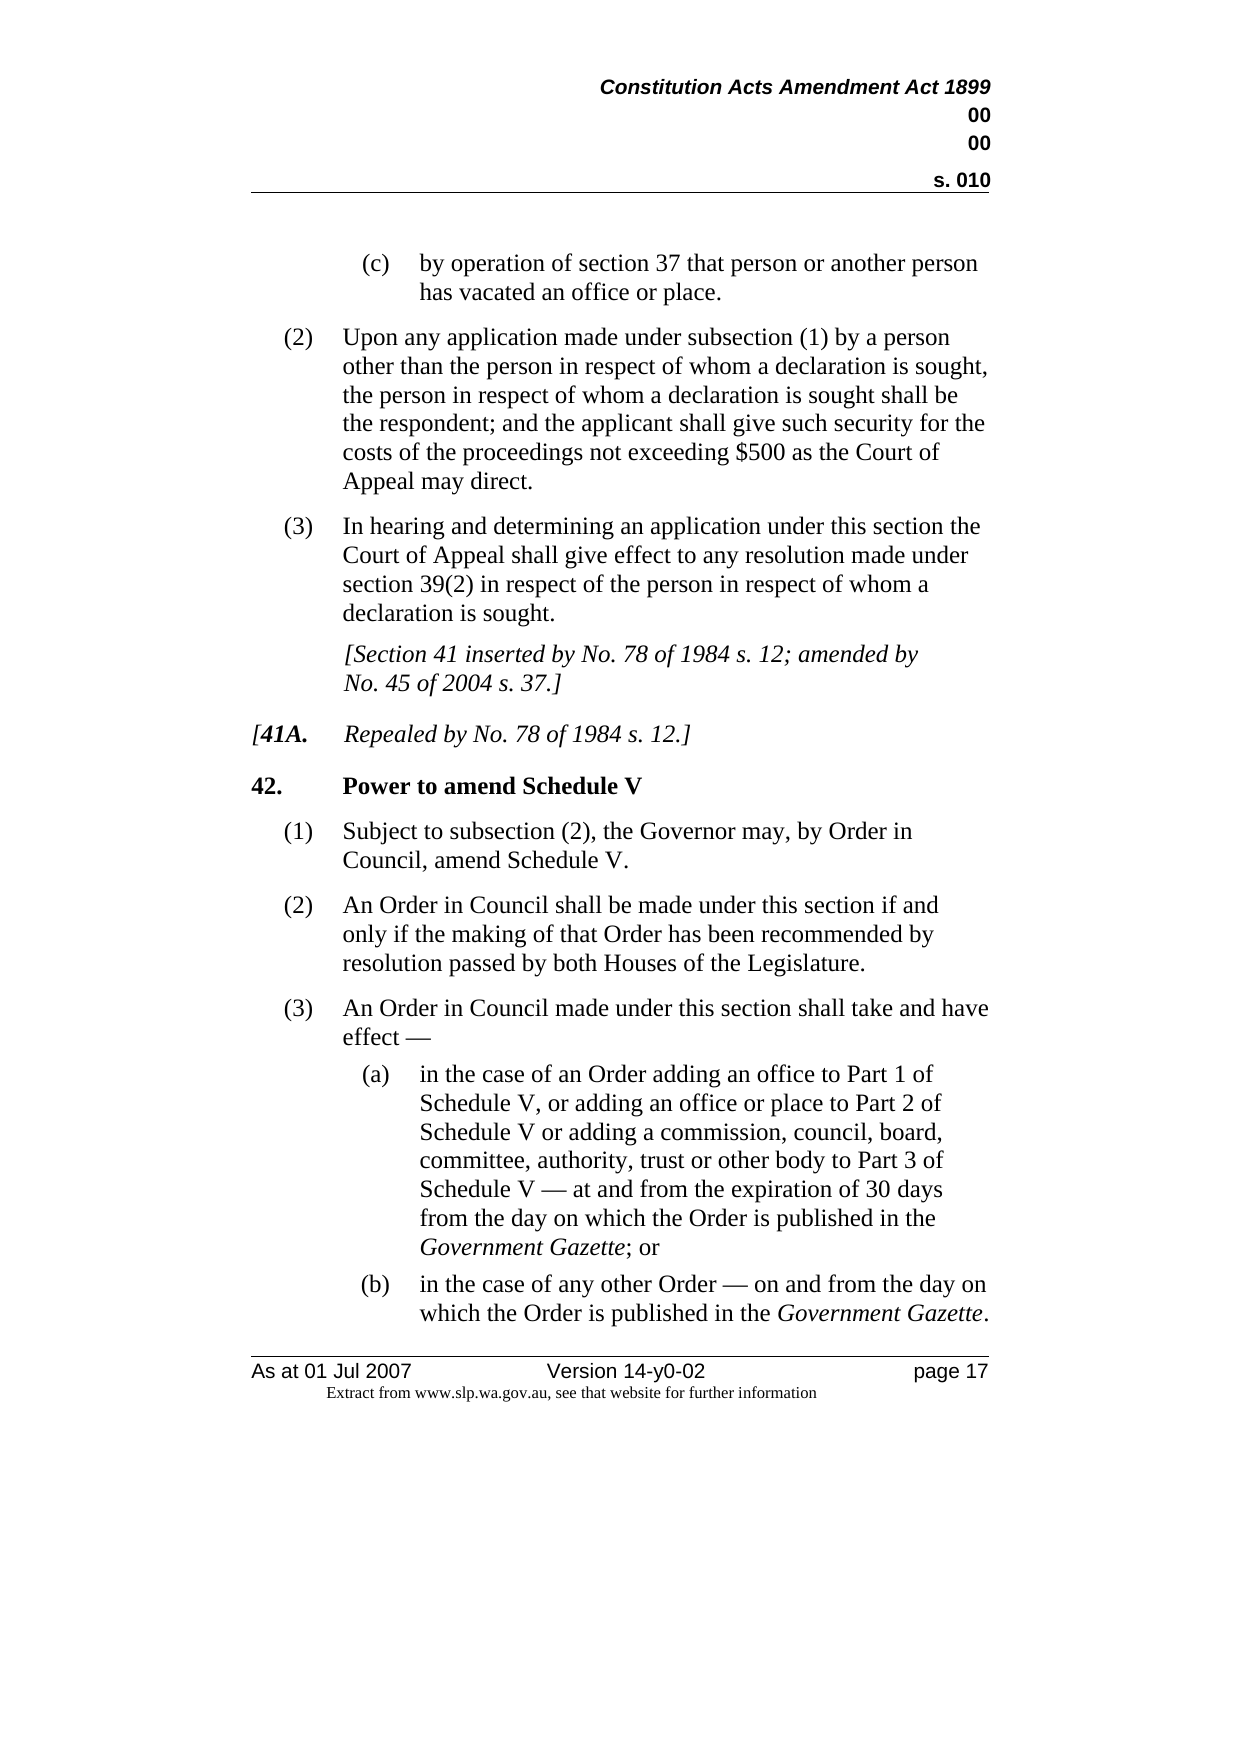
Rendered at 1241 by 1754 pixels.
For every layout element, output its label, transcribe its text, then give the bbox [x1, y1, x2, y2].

text (b) in the case of any other Order — on and from the day on which the Order is published in the Government Gazette. [251, 1269, 989, 1326]
subtitle 42. Power to amend Schedule V [251, 771, 989, 800]
text (3) An Order in Council made under this section shall take and have effect — [251, 993, 989, 1051]
text (2) Upon any application made under subsection (1) by a person other than the person in respect of whom a declaration is sought, the person in respect of whom a declaration is sought shall be the respondent; and the applicant shall give such security for the costs of the proceedings not exceeding $500 as the Court of Appeal may direct. [251, 322, 989, 495]
text (3) In hearing and determining an application under this section the Court of Appeal shall give effect to any resolution made under section 39(2) in respect of the person in respect of whom a declaration is sought. [251, 511, 989, 626]
text (c) by operation of section 37 that person or another person has vacated an office or place. [251, 248, 989, 306]
text [41A. Repealed by No. 78 of 1984 s. 12.] [251, 719, 989, 748]
text (2) An Order in Council shall be made under this section if and only if the making of that Order has been recommended by resolution passed by both Houses of the Legislature. [251, 891, 989, 977]
text [Section 41 inserted by No. 78 of 1984 s. 12; amended by No. 45 of 2004 s. 37.] [251, 639, 989, 696]
text (1) Subject to subsection (2), the Governor may, by Order in Council, amend Schedule V. [251, 816, 989, 874]
text (a) in the case of an Order adding an office to Part 1 of Schedule V, or adding an office or place to Part 2 of Schedule V or adding a commission, council, board, committee, authority, trust or other body to Part 3 of Schedule V — at and from the expiration of 30 days from the day on which the Order is published in the Government Gazette; or [251, 1059, 989, 1261]
